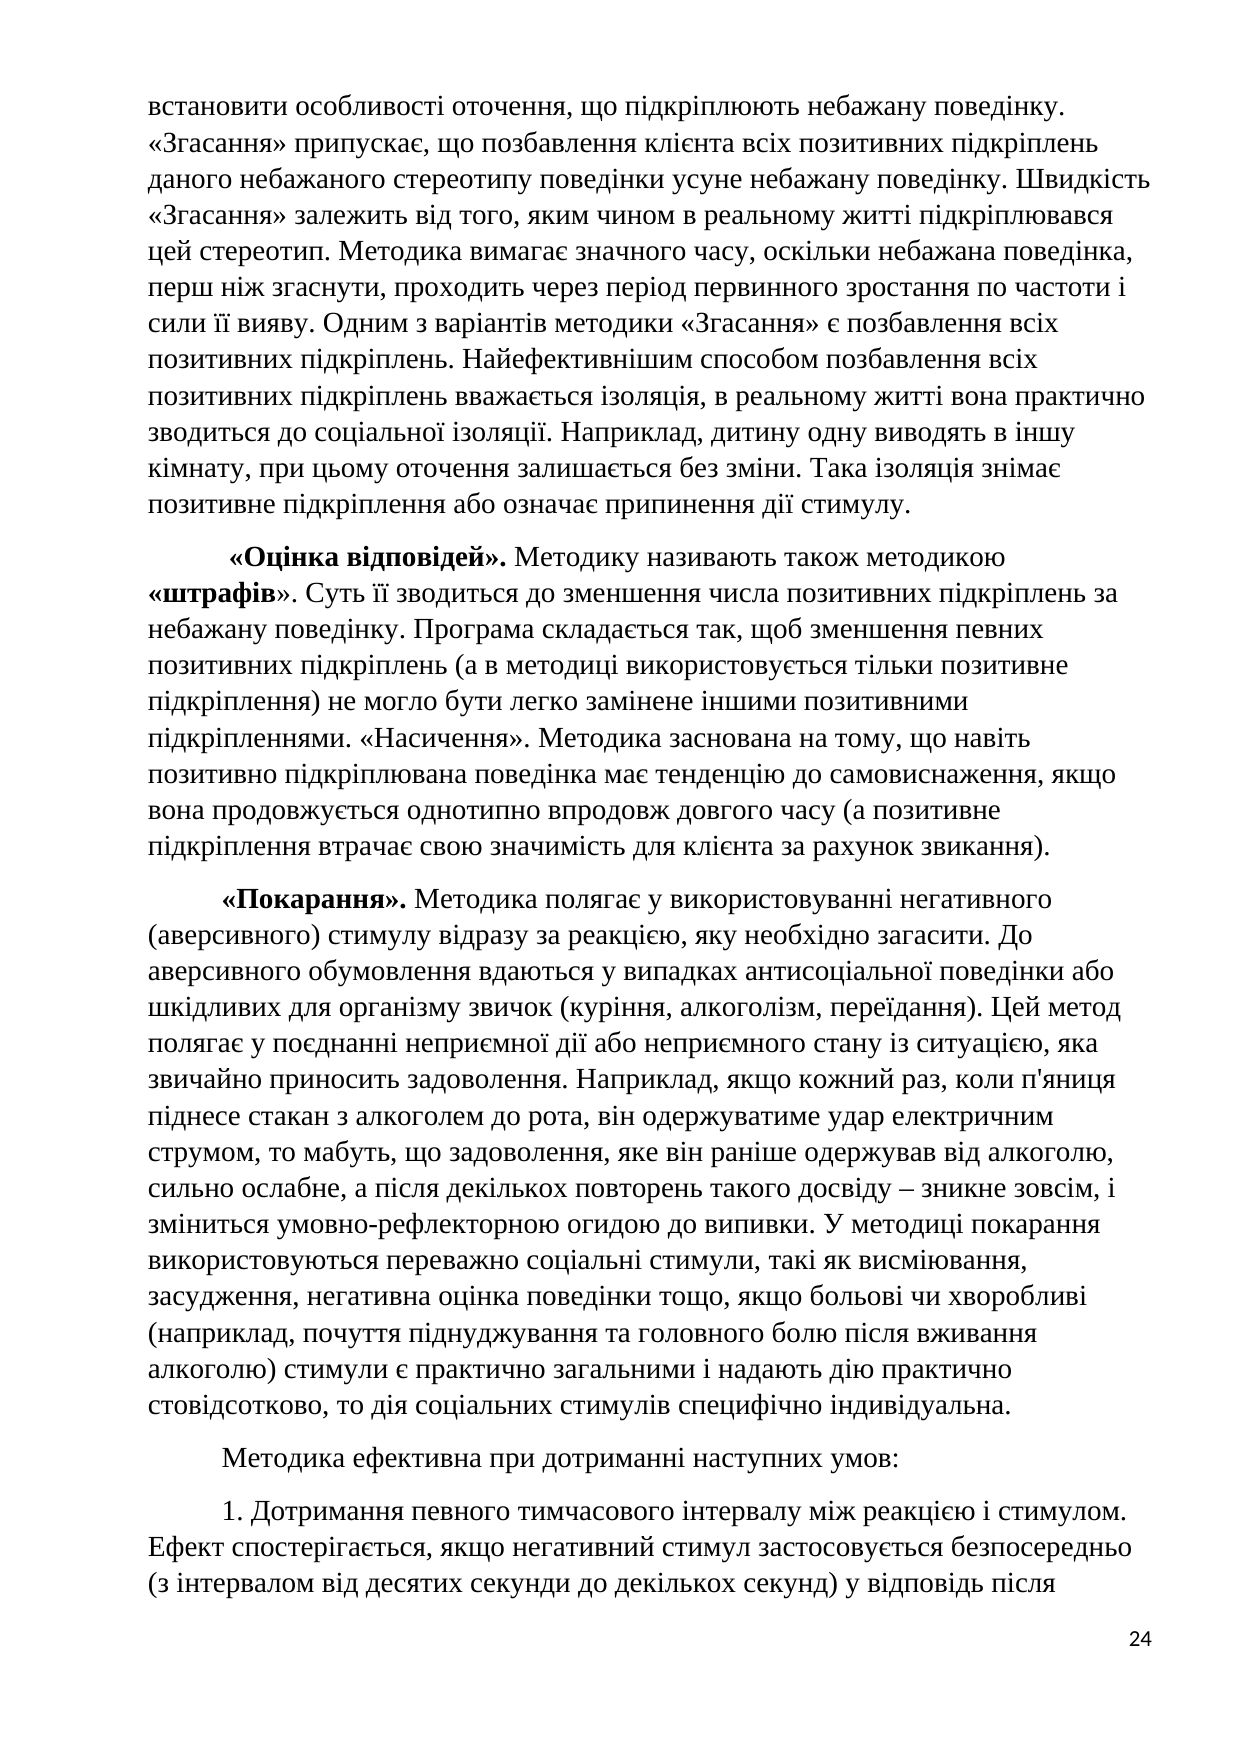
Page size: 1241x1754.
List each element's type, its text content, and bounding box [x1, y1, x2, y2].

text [148, 88, 1152, 520]
text «Покарання». Методика полягає у використовуванні негативного (аверсивного) стимулу відразу за реакцією, яку необхідно загасити. До аверсивного обумовлення вдаються у випадках антисоціальної поведінки або шкідливих для організму звичок (куріння, алкоголізм, переїдання). Цей метод полягає у поєднанні неприємної дії або неприємного стану із ситуацією, яка звичайно приносить задоволення. Наприклад, якщо кожний раз, коли п'яниця піднесе стакан з алкоголем до рота, він одержуватиме удар електричним струмом, то мабуть, що задоволення, яке він раніше одержував від алкоголю, сильно ослабне, а після декількох повторень такого досвіду – зникне зовсім, і зміниться умовно-рефлекторною огидою до випивки. У методиці покарання використовуються переважно соціальні стимули, такі як висміювання, засудження, негативна оцінка поведінки тощо, якщо больові чи хворобливі (наприклад, почуття піднуджування та головного болю після вживання алкоголю) стимули є практично загальними і надають дію практично стовідсотково, то дія соціальних стимулів специфічно індивідуальна. [148, 881, 1152, 1421]
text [148, 1493, 1152, 1598]
text Методика ефективна при дотриманні наступних умов: [148, 1440, 1152, 1473]
text «Оцінка відповідей». Методику називають також методикою «штрафів». Суть її зводиться до зменшення числа позитивних підкріплень за небажану поведінку. Програма складається так, щоб зменшення певних позитивних підкріплень (а в методиці використовується тільки позитивне підкріплення) не могло бути легко замінене іншими позитивними підкріпленнями. «Насичення». Методика заснована на тому, що навіть позитивно підкріплювана поведінка має тенденцію до самовиснаження, якщо вона продовжується однотипно впродовж довгого часу (а позитивне підкріплення втрачає свою значимість для клієнта за рахунок звикання). [148, 539, 1152, 862]
